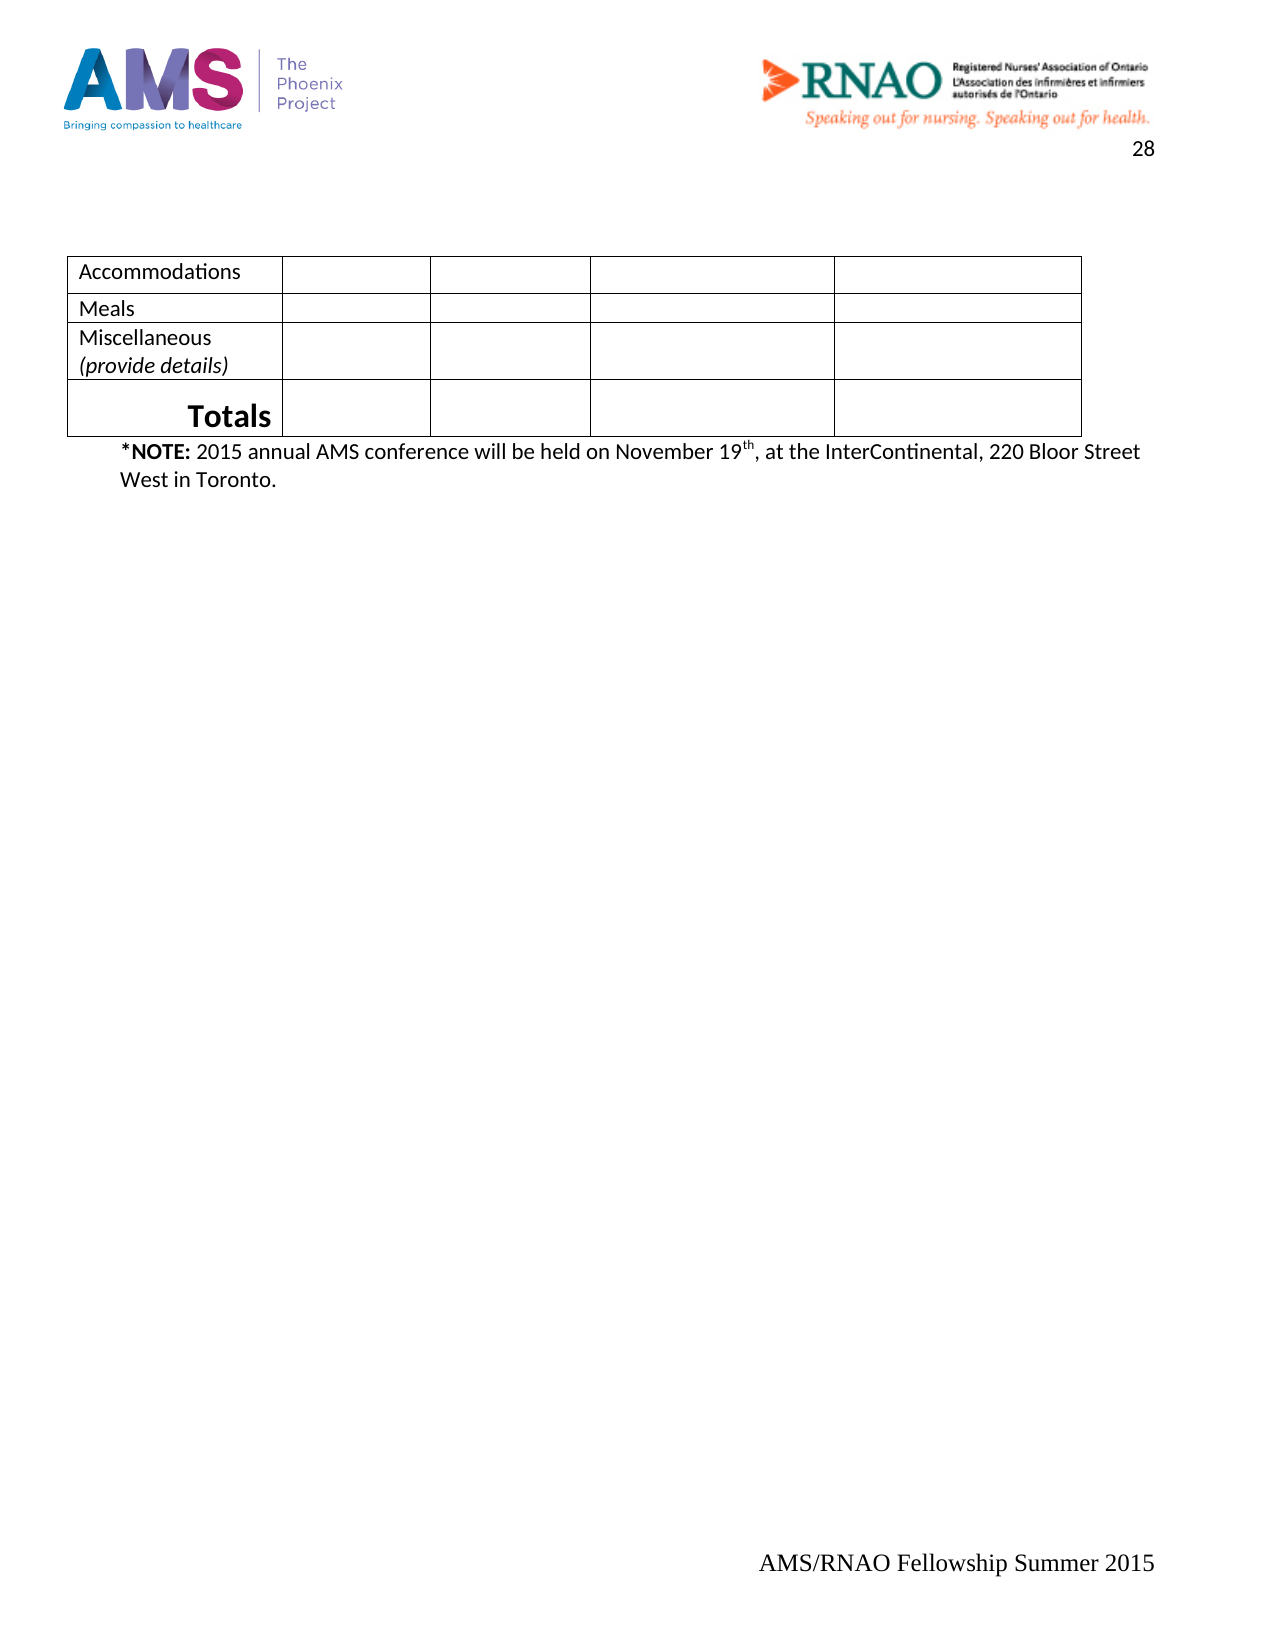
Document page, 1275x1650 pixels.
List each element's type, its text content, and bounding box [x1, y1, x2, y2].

table_cell [591, 323, 834, 379]
table_cell [283, 257, 430, 293]
table_cell Totals [68, 380, 282, 436]
table_cell [283, 380, 430, 436]
picture [756, 52, 1155, 134]
table_cell [431, 380, 590, 436]
table_cell [835, 380, 1081, 436]
table_cell [591, 294, 834, 322]
table_cell [431, 323, 590, 379]
table_cell [591, 380, 834, 436]
table_cell [431, 257, 590, 293]
table_cell [431, 294, 590, 322]
table_cell [591, 257, 834, 293]
table_cell [835, 257, 1081, 293]
text *NOTE: 2015 annual AMS conference will be held on November 19th, at the InterContinental, 220 Bloor Street West in Toronto. [120, 437, 1155, 493]
table_cell [835, 323, 1081, 379]
table_cell Meals [68, 294, 282, 322]
table_cell Accommodations [68, 257, 282, 293]
table_cell Miscellaneous (provide details) [68, 323, 282, 379]
table_cell [283, 323, 430, 379]
table_cell [283, 294, 430, 322]
table_cell [835, 294, 1081, 322]
picture [63, 45, 349, 134]
